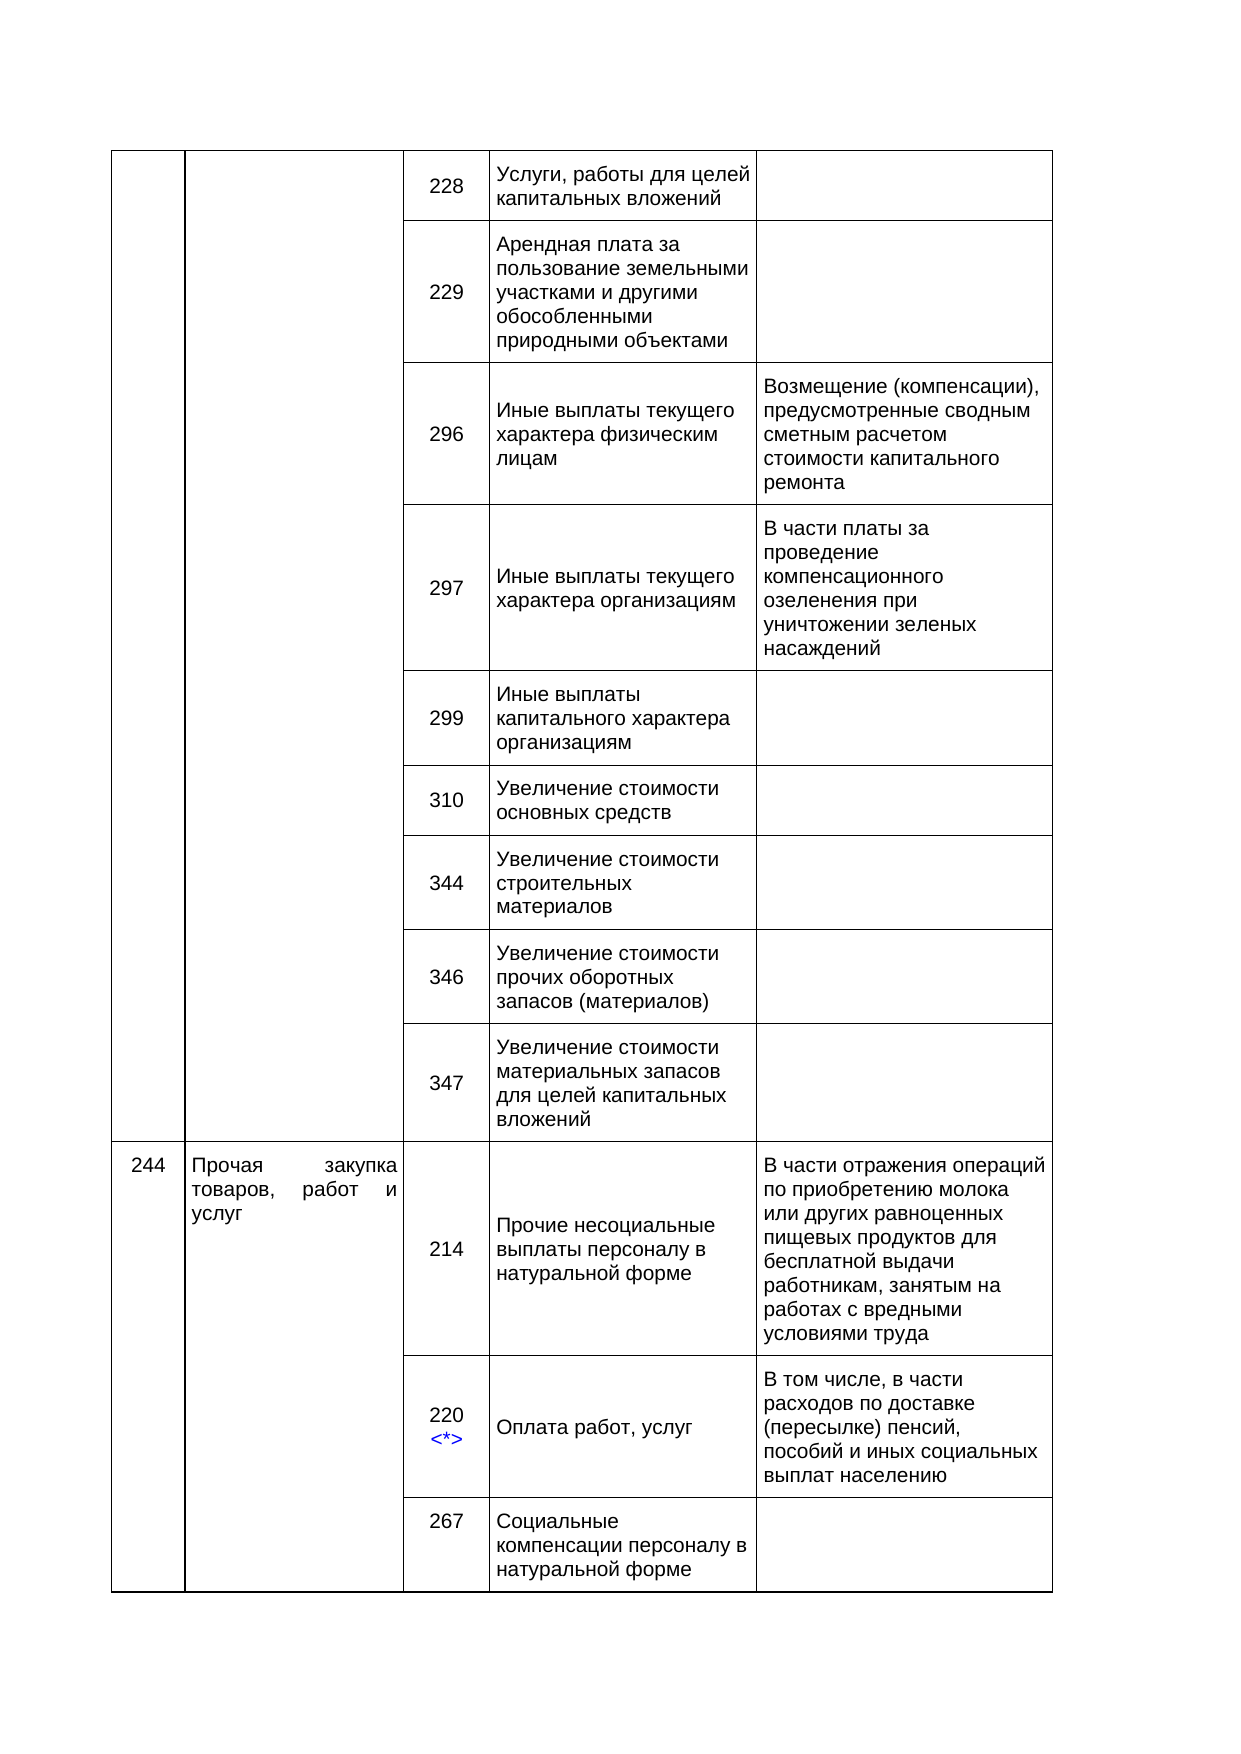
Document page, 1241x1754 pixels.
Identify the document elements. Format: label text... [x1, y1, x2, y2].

table_cell Иные выплаты текущего характера организациям [490, 505, 756, 670]
table_cell Оплата работ, услуг [490, 1356, 756, 1497]
table_cell В части платы за проведение компенсационного озеленения при уничтожении зеленых насаждений [757, 505, 1052, 670]
table_cell [757, 930, 1052, 1023]
table_cell 344 [404, 836, 489, 929]
table_cell 296 [404, 363, 489, 504]
table_cell 347 [404, 1024, 489, 1141]
table_cell 244 [112, 1142, 184, 1591]
table_cell Социальные компенсации персоналу в натуральной форме [490, 1498, 756, 1591]
table_cell [757, 1498, 1052, 1591]
table_cell 214 [404, 1142, 489, 1355]
table_cell 229 [404, 221, 489, 362]
table_cell 220 <*> [404, 1356, 489, 1497]
table_cell В том числе, в части расходов по доставке (пересылке) пенсий, пособий и иных социальных выплат населению [757, 1356, 1052, 1497]
table_cell 299 [404, 671, 489, 764]
table_cell Увеличение стоимости строительных материалов [490, 836, 756, 929]
table_cell Прочие несоциальные выплаты персоналу в натуральной форме [490, 1142, 756, 1355]
table_cell 310 [404, 766, 489, 835]
table_cell 297 [404, 505, 489, 670]
table_cell Увеличение стоимости материальных запасов для целей капитальных вложений [490, 1024, 756, 1141]
table_cell [757, 836, 1052, 929]
table_cell Иные выплаты текущего характера физическим лицам [490, 363, 756, 504]
table_cell [757, 221, 1052, 362]
table_cell Увеличение стоимости прочих оборотных запасов (материалов) [490, 930, 756, 1023]
table_cell 228 [404, 151, 489, 220]
table_cell Прочая закупка товаров, работ и услуг [186, 1142, 403, 1591]
table_cell В части отражения операций по приобретению молока или других равноценных пищевых продуктов для бесплатной выдачи работникам, занятым на работах с вредными условиями труда [757, 1142, 1052, 1355]
table_cell 346 [404, 930, 489, 1023]
table_cell [757, 151, 1052, 220]
table_cell [757, 766, 1052, 835]
table_cell [757, 671, 1052, 764]
table_cell Возмещение (компенсации), предусмотренные сводным сметным расчетом стоимости капитального ремонта [757, 363, 1052, 504]
table_cell Услуги, работы для целей капитальных вложений [490, 151, 756, 220]
table_cell Увеличение стоимости основных средств [490, 766, 756, 835]
table_cell [757, 1024, 1052, 1141]
table_cell Иные выплаты капитального характера организациям [490, 671, 756, 764]
table_cell 267 [404, 1498, 489, 1591]
table_cell Арендная плата за пользование земельными участками и другими обособленными природными объектами [490, 221, 756, 362]
